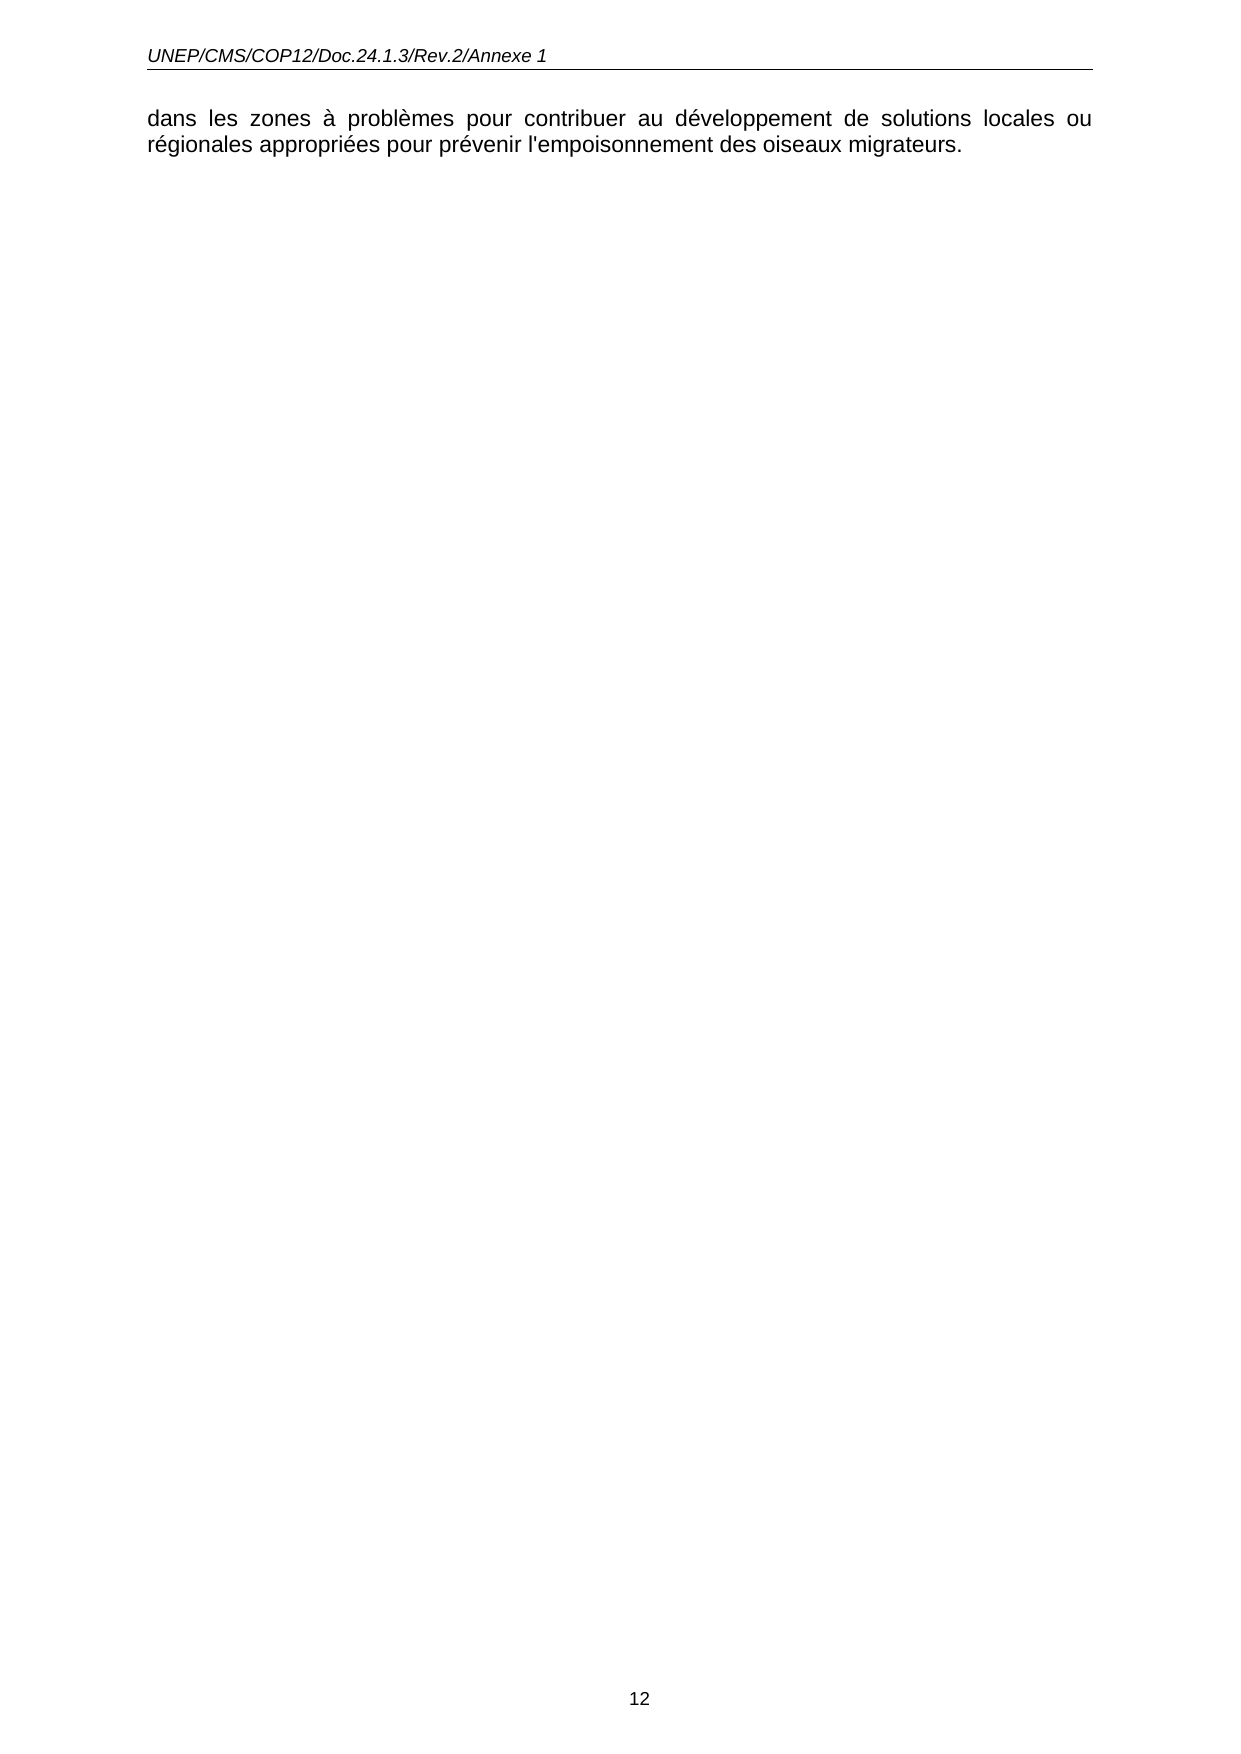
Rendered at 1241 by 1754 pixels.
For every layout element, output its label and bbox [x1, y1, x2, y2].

text [147, 105, 1093, 158]
